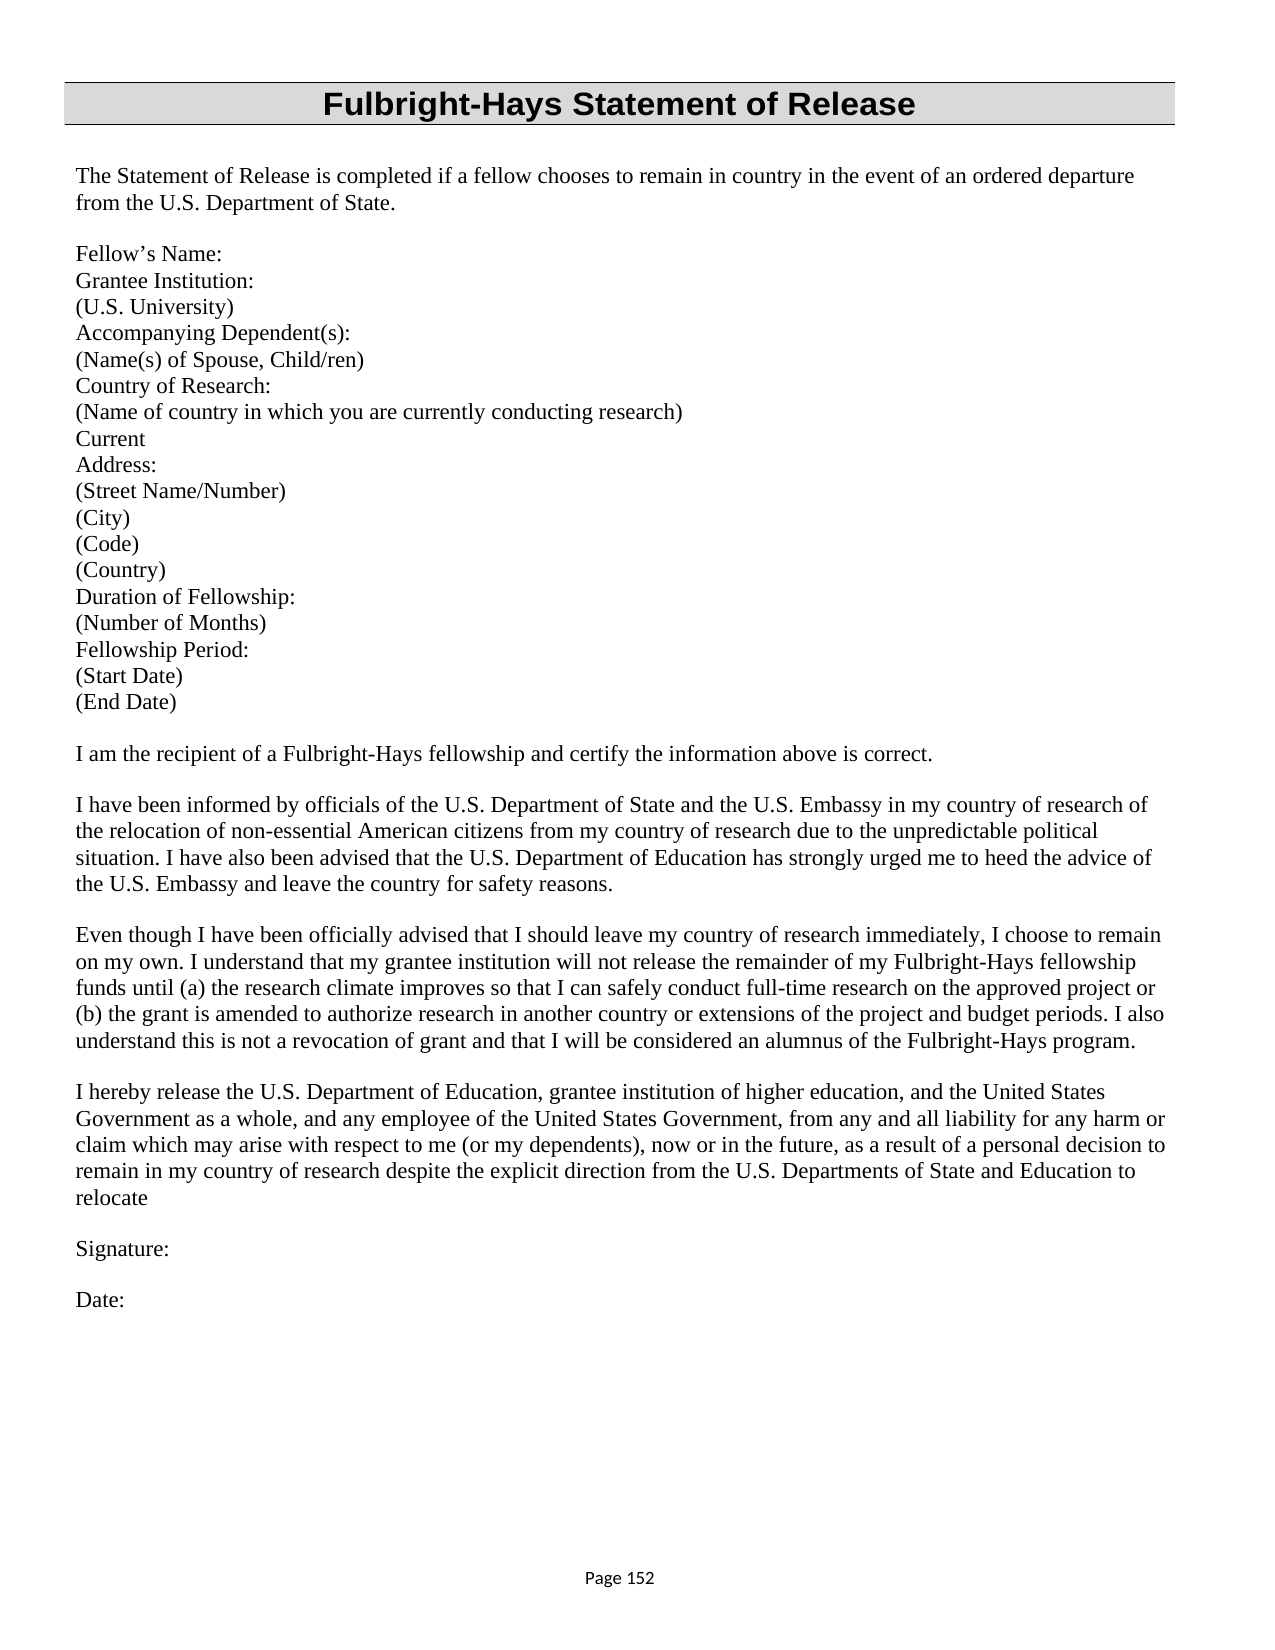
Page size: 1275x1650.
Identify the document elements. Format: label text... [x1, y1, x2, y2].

text Accompanying Dependent(s): [75, 319, 1175, 346]
text Date: [75, 1286, 1175, 1313]
text I am the recipient of a Fulbright-Hays fellowship and certify the information above is correct. [75, 740, 1175, 766]
text Even though I have been officially advised that I should leave my country of research immediately, I choose to remain on my own. I understand that my grantee institution will not release the remainder of my Fulbright-Hays fellowship funds until (a) the research climate improves so that I can safely conduct full-time research on the approved project or (b) the grant is amended to authorize research in another country or extensions of the project and budget periods. I also understand this is not a revocation of grant and that I will be considered an alumnus of the Fulbright-Hays program. [75, 921, 1175, 1053]
text (Start Date) [75, 662, 1175, 688]
text I hereby release the U.S. Department of Education, grantee institution of higher education, and the United States Government as a whole, and any employee of the United States Government, from any and all liability for any harm or claim which may arise with respect to me (or my dependents), now or in the future, as a result of a personal decision to remain in my country of research despite the explicit direction from the U.S. Departments of State and Education to relocate [75, 1078, 1175, 1210]
text Duration of Fellowship: [75, 583, 1175, 609]
text (Name(s) of Spouse, Child/ren) [75, 346, 1175, 372]
text (Name of country in which you are currently conducting research) [75, 398, 1175, 425]
text (Street Name/Number) [75, 477, 1175, 504]
text Grantee Institution: [75, 267, 1175, 293]
text Current [75, 425, 1175, 451]
text (Country) [75, 557, 1175, 583]
text Signature: [75, 1235, 1175, 1261]
text Fellow’s Name: [75, 240, 1175, 267]
subtitle Fulbright-Hays Statement of Release [64, 83, 1175, 125]
text (Code) [75, 530, 1175, 557]
text Fellowship Period: [75, 636, 1175, 662]
text The Statement of Release is completed if a fellow chooses to remain in country in the event of an ordered departure from the U.S. Department of State. [75, 163, 1175, 215]
text (U.S. University) [75, 293, 1175, 319]
text (Number of Months) [75, 609, 1175, 636]
text Address: [75, 451, 1175, 477]
text Country of Research: [75, 372, 1175, 398]
text (City) [75, 504, 1175, 530]
text I have been informed by officials of the U.S. Department of State and the U.S. Embassy in my country of research of the relocation of non-essential American citizens from my country of research due to the unpredictable political situation. I have also been advised that the U.S. Department of Education has strongly urged me to heed the advice of the U.S. Embassy and leave the country for safety reasons. [75, 791, 1175, 896]
text (End Date) [75, 688, 1175, 715]
